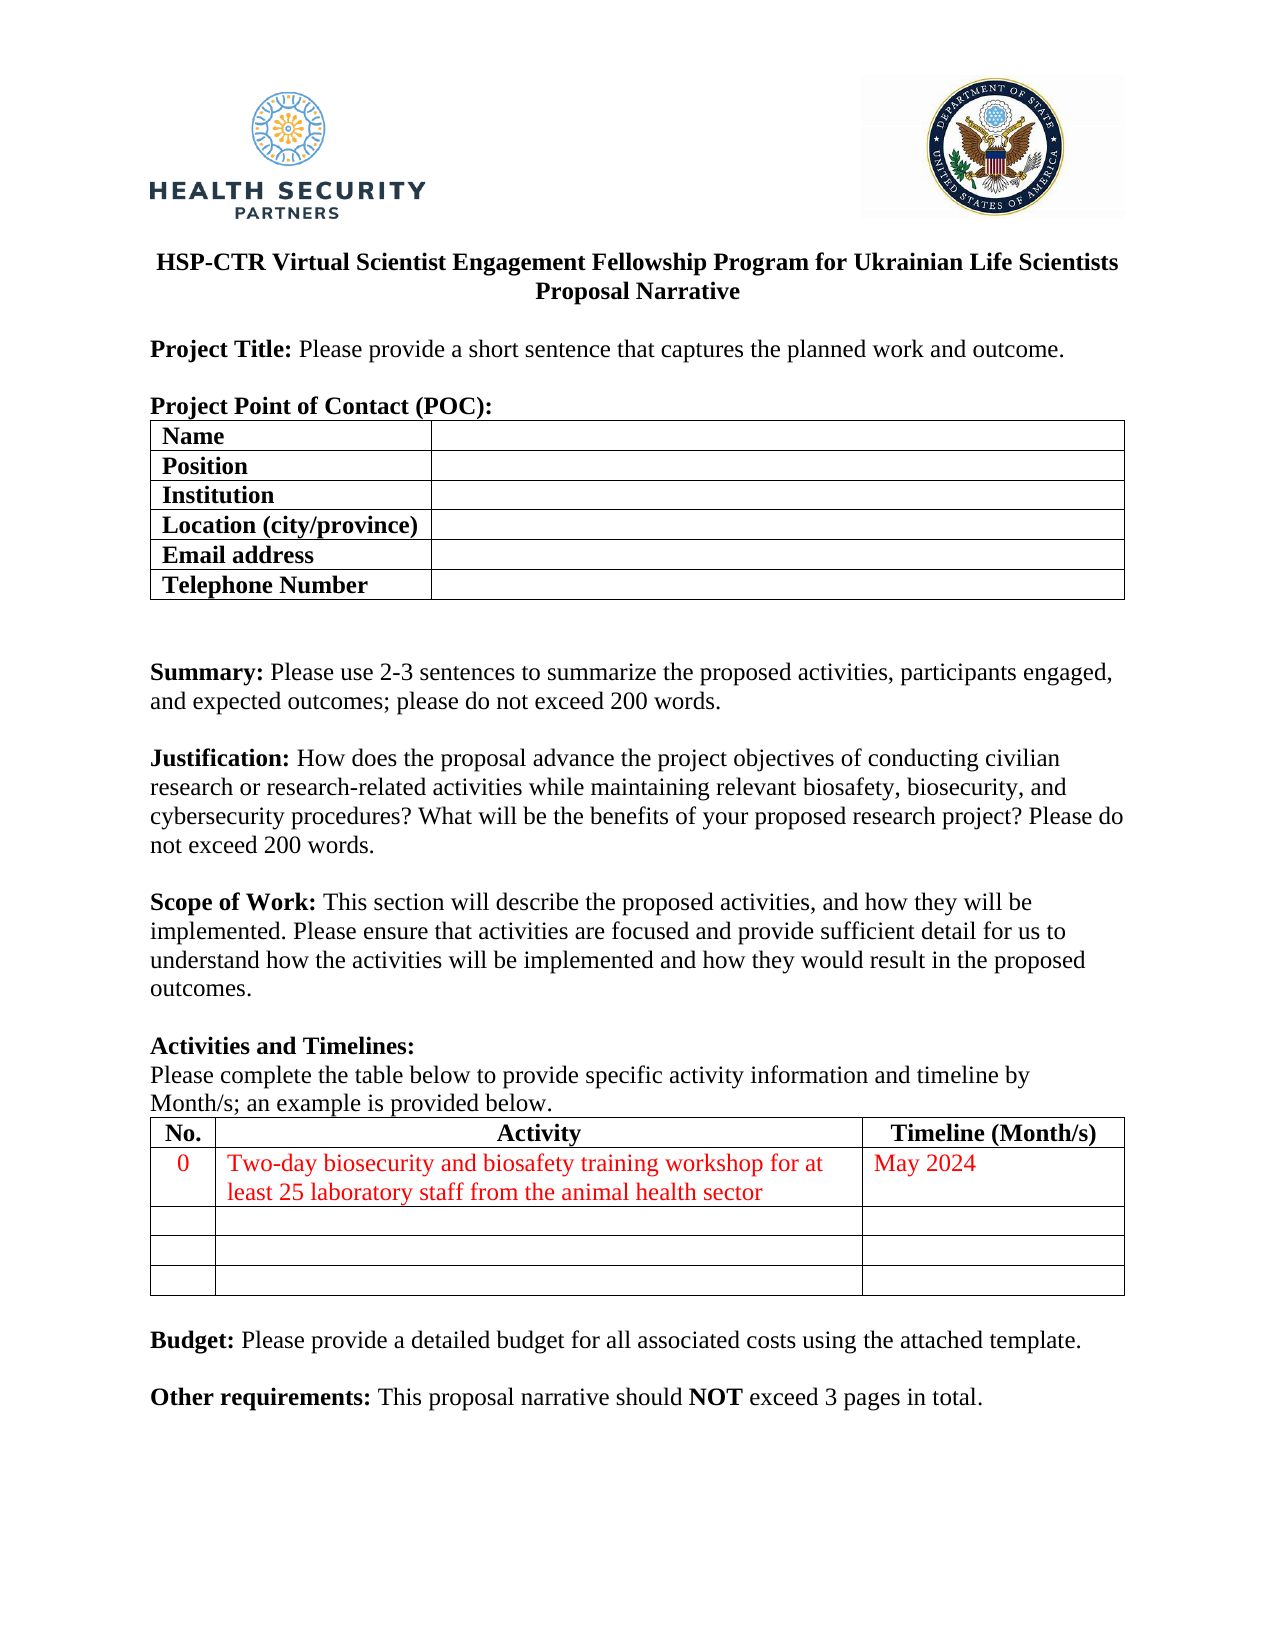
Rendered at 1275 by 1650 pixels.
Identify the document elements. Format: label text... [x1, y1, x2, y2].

text Budget: Please provide a detailed budget for all associated costs using the attached template. [150, 1325, 1125, 1353]
table_cell [151, 1207, 215, 1235]
table_cell Location (city/province) [151, 510, 431, 539]
table_header No. [151, 1118, 215, 1147]
table_cell Email address [151, 540, 431, 569]
table_cell [432, 540, 1124, 569]
table_cell [151, 1236, 215, 1265]
table_cell [432, 481, 1124, 509]
text Project Point of Contact (POC): [150, 391, 1125, 420]
table_cell Telephone Number [151, 570, 431, 599]
table_cell Institution [151, 481, 431, 509]
table_cell [863, 1207, 1124, 1235]
text Summary: Please use 2-3 sentences to summarize the proposed activities, participants engaged, and expected outcomes; please do not exceed 200 words. [150, 657, 1125, 715]
table_cell [216, 1207, 862, 1235]
text Proposal Narrative [150, 276, 1125, 305]
text Justification: How does the proposal advance the project objectives of conducting civilian research or research-related activities while maintaining relevant biosafety, biosecurity, and cybersecurity procedures? What will be the benefits of your proposed research project? Please do not exceed 200 words. [150, 743, 1125, 858]
text Please complete the table below to provide specific activity information and timeline by Month/s; an example is provided below. [150, 1060, 1125, 1117]
table_cell [432, 510, 1124, 539]
table_cell Two-day biosecurity and biosafety training workshop for at least 25 laboratory staff from the animal health sector [216, 1148, 862, 1206]
table_cell [432, 451, 1124, 479]
picture [150, 92, 426, 219]
table_cell [216, 1236, 862, 1265]
table_header [432, 421, 1124, 450]
text HSP-CTR Virtual Scientist Engagement Fellowship Program for Ukrainian Life Scientists [150, 247, 1125, 276]
table_cell [216, 1266, 862, 1295]
picture [860, 75, 1125, 219]
text Scope of Work: This section will describe the proposed activities, and how they will be implemented. Please ensure that activities are focused and provide sufficient detail for us to understand how the activities will be implemented and how they would result in the proposed outcomes. [150, 887, 1125, 1002]
table_header Activity [216, 1118, 862, 1147]
text Activities and Timelines: [150, 1031, 1125, 1060]
table_cell [863, 1236, 1124, 1265]
table_cell [432, 570, 1124, 599]
text Project Title: Please provide a short sentence that captures the planned work and outcome. [150, 334, 1125, 362]
table_cell Position [151, 451, 431, 479]
table_cell May 2024 [863, 1148, 1124, 1206]
text Other requirements: This proposal narrative should NOT exceed 3 pages in total. [150, 1382, 1125, 1411]
table_cell [151, 1266, 215, 1295]
table_header Name [151, 421, 431, 450]
table_header Timeline (Month/s) [863, 1118, 1124, 1147]
table_cell 0 [151, 1148, 215, 1206]
table_cell [863, 1266, 1124, 1295]
